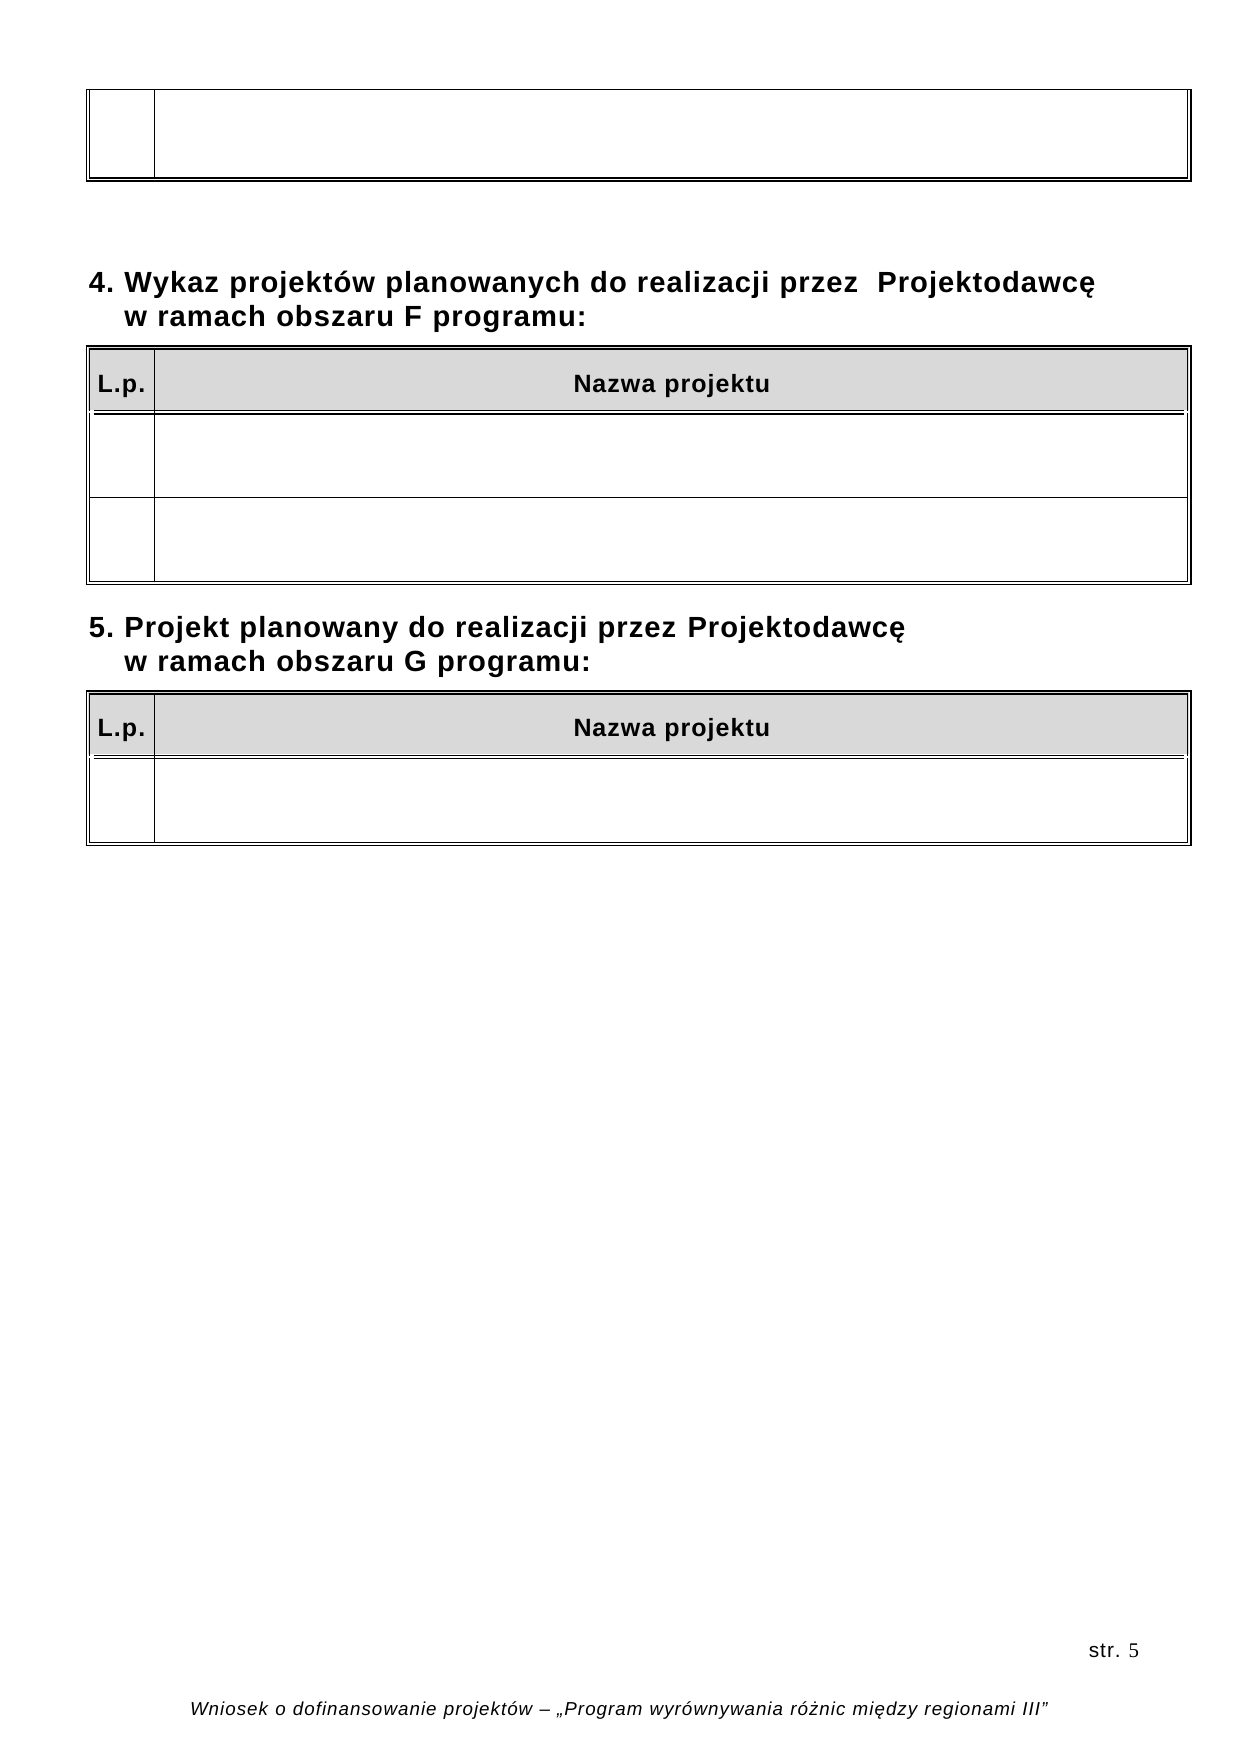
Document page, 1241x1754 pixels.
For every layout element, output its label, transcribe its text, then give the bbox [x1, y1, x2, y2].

table_cell [155, 90, 1187, 177]
table_cell [88, 410, 154, 497]
text 5. Projekt planowany do realizacji przez Projektodawcę w ramach obszaru G programu: [89, 610, 1152, 677]
table_cell [155, 410, 1189, 497]
table_cell [88, 755, 154, 842]
table_header L.p. [90, 695, 154, 754]
table_cell [155, 755, 1189, 842]
text 4. Wykaz projektów planowanych do realizacji przez Projektodawcę w ramach obszaru F programu: [89, 266, 1152, 333]
table_header L.p. [90, 350, 154, 410]
table_cell [155, 498, 1187, 581]
table_header Nazwa projektu [155, 350, 1187, 410]
table_header Nazwa projektu [155, 695, 1187, 754]
table_cell [90, 90, 154, 177]
table_cell [90, 498, 154, 581]
